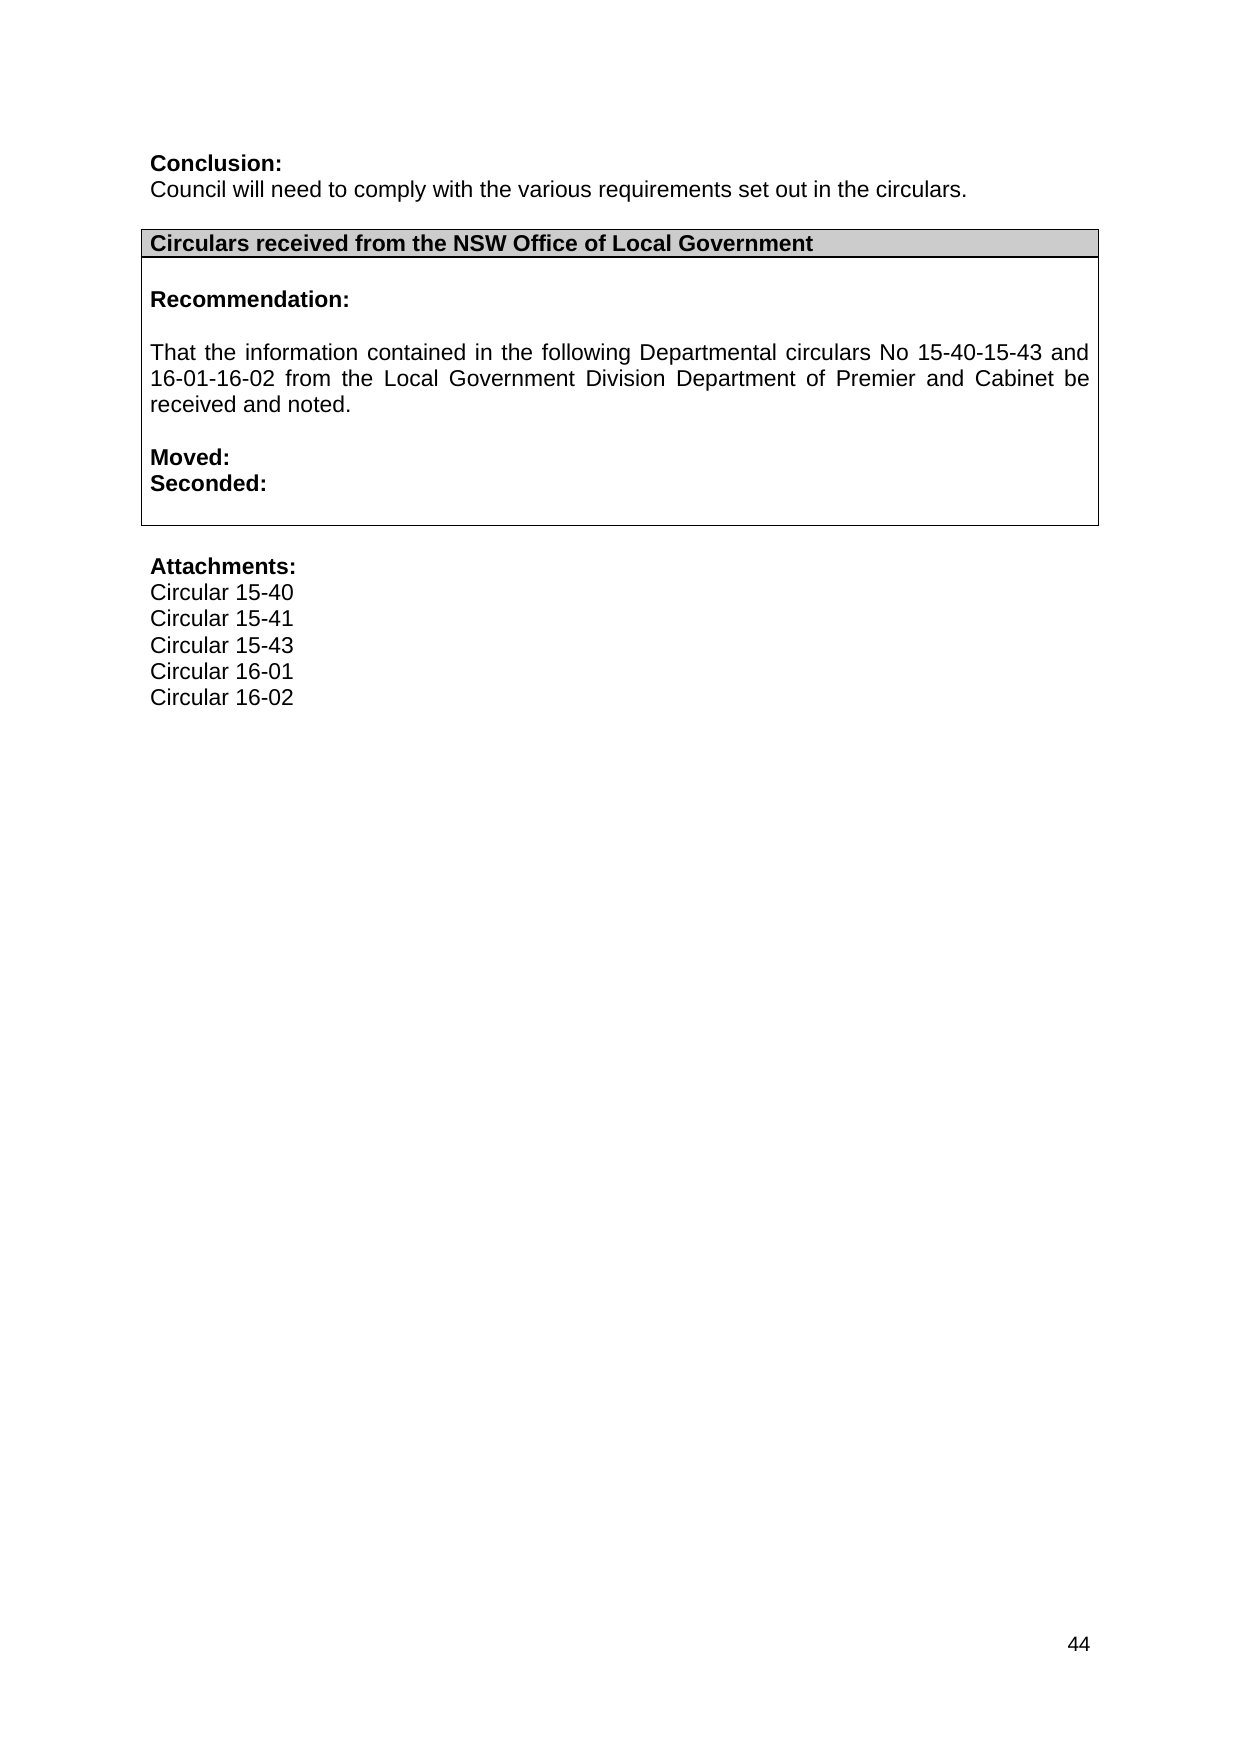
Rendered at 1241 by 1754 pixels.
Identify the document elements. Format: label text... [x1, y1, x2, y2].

text Conclusion: [150, 150, 1090, 176]
text Council will need to comply with the various requirements set out in the circulars. [150, 176, 1090, 203]
text Moved: [150, 444, 1090, 470]
text Circular 16-01 [150, 658, 1090, 684]
text Circulars received from the NSW Office of Local Government [142, 230, 1098, 256]
text Seconded: [150, 470, 1090, 497]
text Recommendation: [150, 286, 1090, 312]
text Attachments: [150, 553, 1090, 579]
text Circular 15-41 [150, 605, 1090, 632]
text Circular 15-43 [150, 632, 1090, 658]
text That the information contained in the following Departmental circulars No 15-40-15-43 and 16-01-16-02 from the Local Government Division Department of Premier and Cabinet be received and noted. [150, 339, 1090, 418]
text Circular 15-40 [150, 579, 1090, 605]
text Circular 16-02 [150, 684, 1090, 711]
